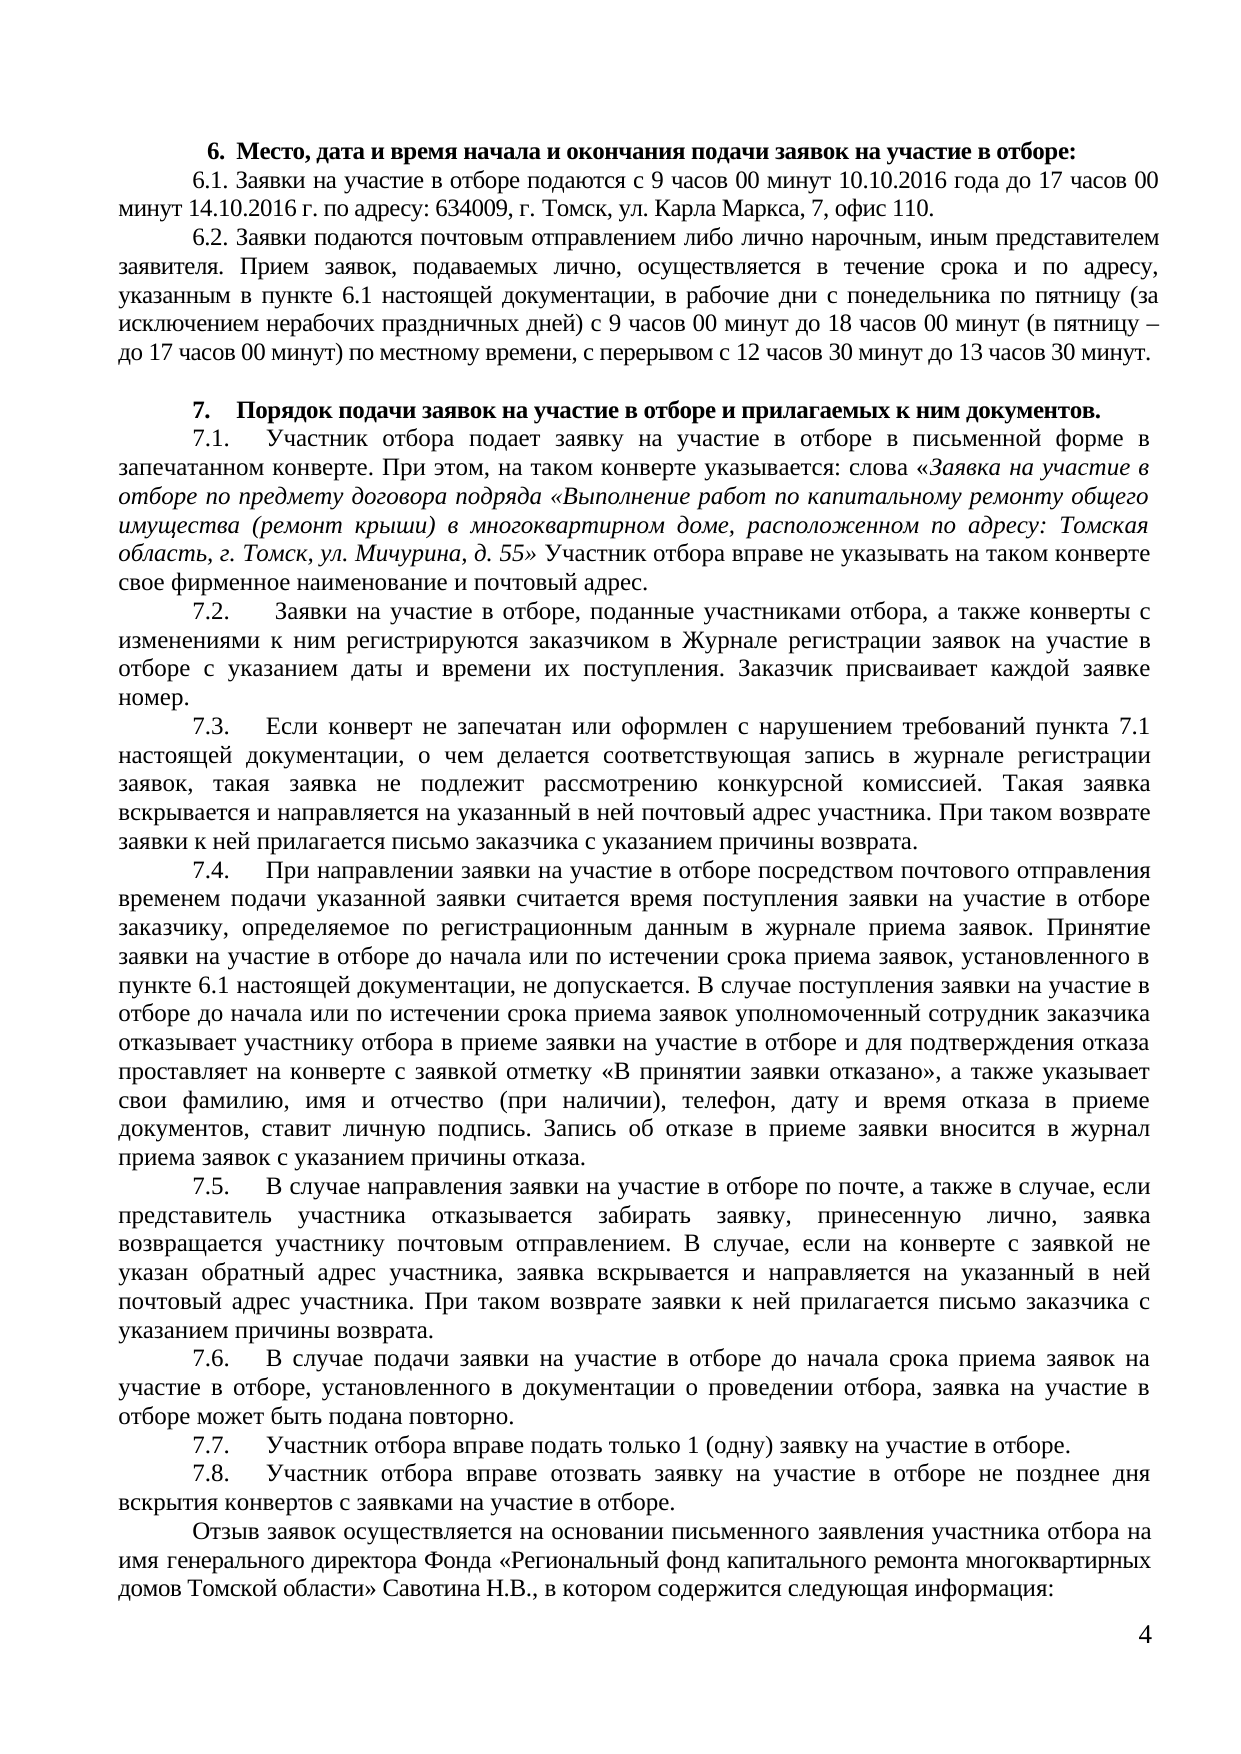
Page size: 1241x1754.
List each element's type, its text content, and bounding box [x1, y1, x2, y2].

text Отзыв заявок осуществляется на основании письменного заявления участника отбора на имя генерального директора Фонда «Региональный фонд капитального ремонта многоквартирных домов Томской области» Савотина Н.В., в котором содержится следующая информация: [118, 1516, 1152, 1602]
list Место, дата и время начала и окончания подачи заявок на участие в отборе: [156, 136, 1160, 165]
list В случае направления заявки на участие в отборе по почте, а также в случае, если представитель участника отказывается забирать заявку, принесенную лично, заявка возвращается участнику почтовым отправлением. В случае, если на конверте с заявкой не указан обратный адрес участника, заявка вскрывается и направляется на указанный в ней почтовый адрес участника. При таком возврате заявки к ней прилагается письмо заказчика с указанием причины возврата. [118, 1171, 1152, 1343]
list В случае подачи заявки на участие в отборе до начала срока приема заявок на участие в отборе, установленного в документации о проведении отбора, заявка на участие в отборе может быть подана повторно. [118, 1343, 1152, 1430]
list Участник отбора вправе подать только 1 (одну) заявку на участие в отборе. [118, 1430, 1152, 1458]
list При направлении заявки на участие в отборе посредством почтового отправления временем подачи указанной заявки считается время поступления заявки на участие в отборе заказчику, определяемое по регистрационным данным в журнале приема заявок. Принятие заявки на участие в отборе до начала или по истечении срока приема заявок, установленного в пункте 6.1 настоящей документации, не допускается. В случае поступления заявки на участие в отборе до начала или по истечении срока приема заявок уполномоченный сотрудник заказчика отказывает участнику отбора в приеме заявки на участие в отборе и для подтверждения отказа проставляет на конверте с заявкой отметку «В принятии заявки отказано», а также указывает свои фамилию, имя и отчество (при наличии), телефон, дату и время отказа в приеме документов, ставит личную подпись. Запись об отказе в приеме заявки вносится в журнал приема заявок с указанием причины отказа. [118, 855, 1152, 1171]
text 6.2. Заявки подаются почтовым отправлением либо лично нарочным, иным представителем заявителя. Прием заявок, подаваемых лично, осуществляется в течение срока и по адресу, указанным в пункте 6.1 настоящей документации, в рабочие дни с понедельника по пятницу (за исключением нерабочих праздничных дней) с 9 часов 00 минут до 18 часов 00 минут (в пятницу – до 17 часов 00 минут) по местному времени, с перерывом с 12 часов 30 минут до 13 часов 30 минут. [118, 222, 1160, 366]
list Участник отбора подает заявку на участие в отборе в письменной форме в запечатанном конверте. При этом, на таком конверте указывается: слова «Заявка на участие в отборе по предмету договора подряда «Выполнение работ по капитальному ремонту общего имущества (ремонт крыши) в многоквартирном доме, расположенном по адресу: Томская область, г. Томск, ул. Мичурина, д. 55» Участник отбора вправе не указывать на таком конверте свое фирменное наименование и почтовый адрес. [118, 423, 1152, 596]
list Порядок подачи заявок на участие в отборе и прилагаемых к ним документов. [118, 395, 1160, 423]
text 6.1. Заявки на участие в отборе подаются с 9 часов 00 минут 10.10.2016 года до 17 часов 00 минут 14.10.2016 г. по адресу: 634009, г. Томск, ул. Карла Маркса, 7, офис 110. [118, 165, 1160, 222]
list Участник отбора вправе отозвать заявку на участие в отборе не позднее дня вскрытия конвертов с заявками на участие в отборе. [118, 1458, 1152, 1516]
list Если конверт не запечатан или оформлен с нарушением требований пункта 7.1 настоящей документации, о чем делается соответствующая запись в журнале регистрации заявок, такая заявка не подлежит рассмотрению конкурсной комиссией. Такая заявка вскрывается и направляется на указанный в ней почтовый адрес участника. При таком возврате заявки к ней прилагается письмо заказчика с указанием причины возврата. [118, 711, 1152, 855]
list Заявки на участие в отборе, поданные участниками отбора, а также конверты с изменениями к ним регистрируются заказчиком в Журнале регистрации заявок на участие в отборе с указанием даты и времени их поступления. Заказчик присваивает каждой заявке номер. [118, 596, 1152, 711]
